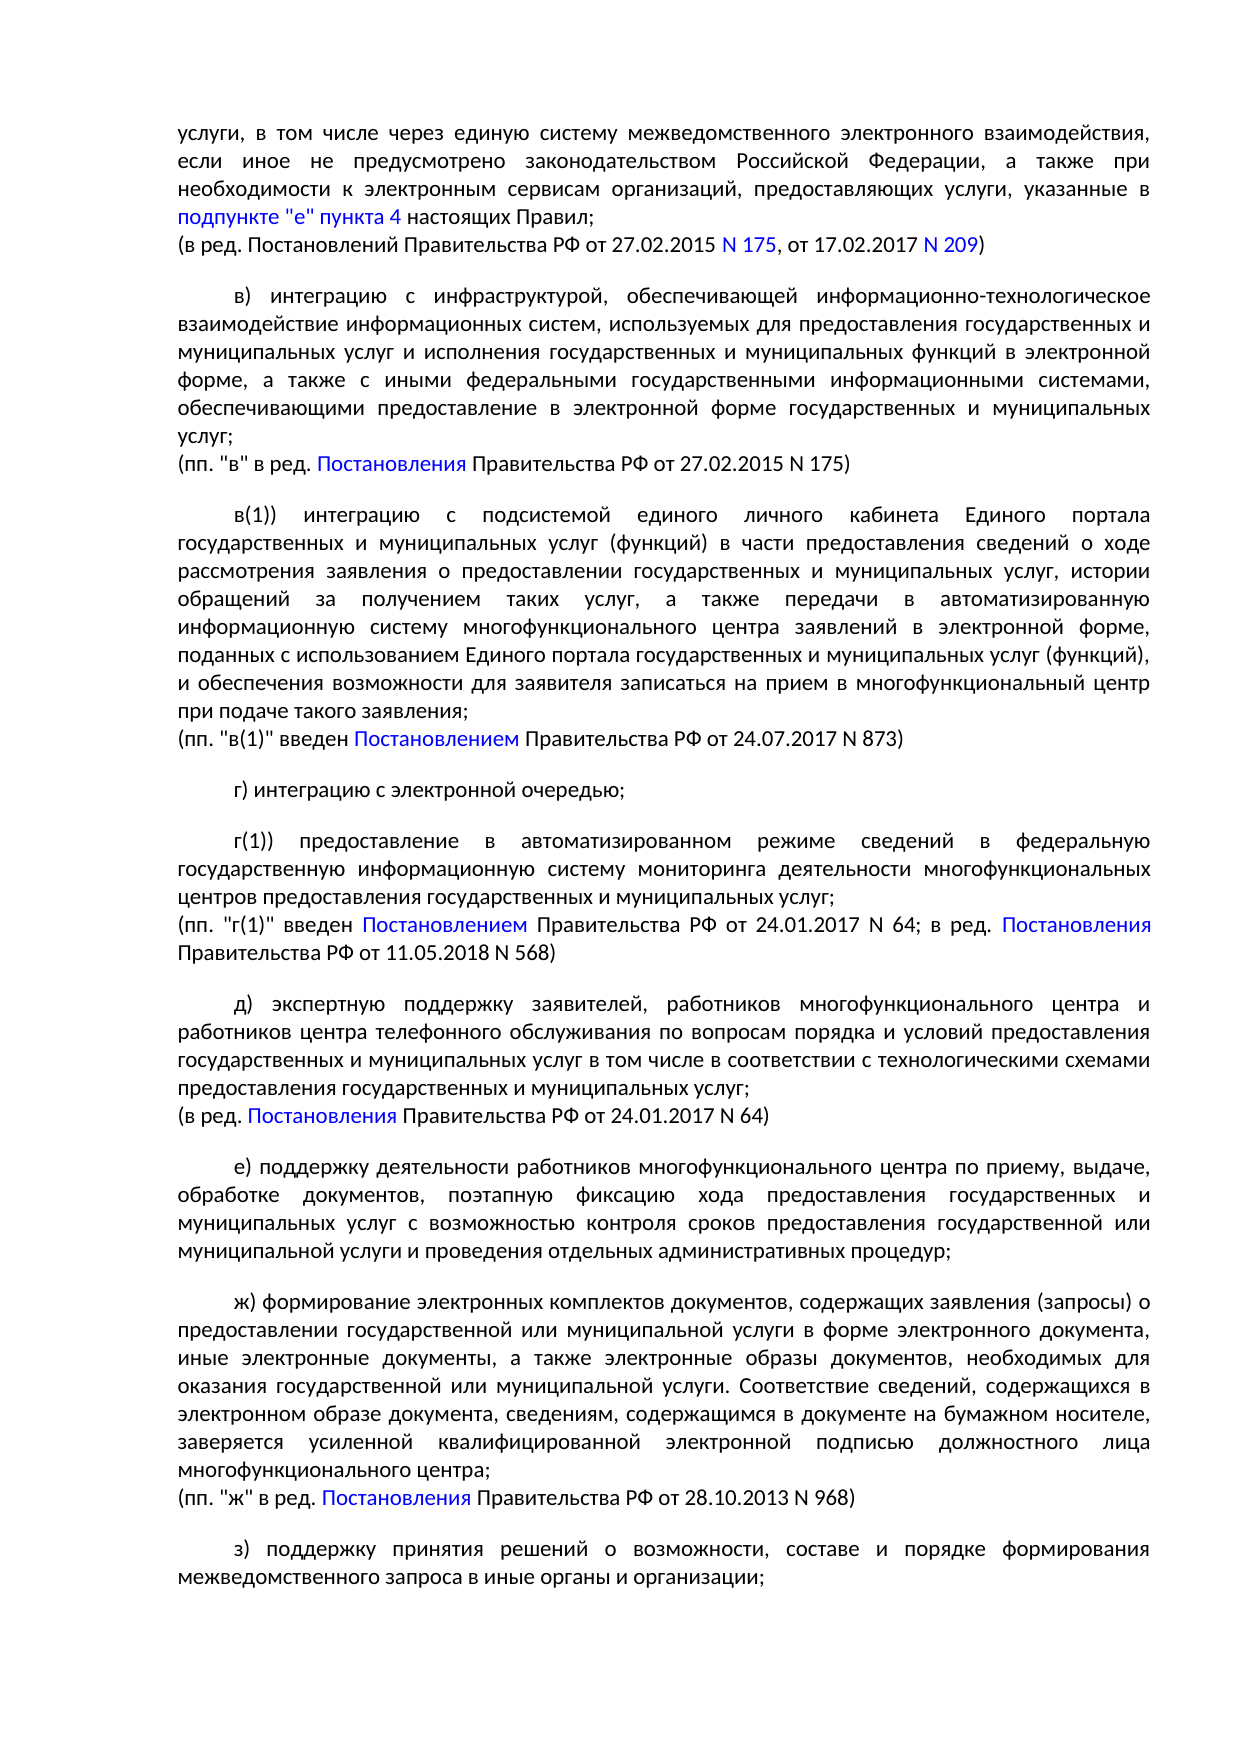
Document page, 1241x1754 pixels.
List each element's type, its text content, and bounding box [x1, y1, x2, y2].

text г) интеграцию с электронной очередью; [177, 775, 1152, 803]
text ж) формирование электронных комплектов документов, содержащих заявления (запросы) о предоставлении государственной или муниципальной услуги в форме электронного документа, иные электронные документы, а также электронные образы документов, необходимых для оказания государственной или муниципальной услуги. Соответствие сведений, содержащихся в электронном образе документа, сведениям, содержащимся в документе на бумажном носителе, заверяется усиленной квалифицированной электронной подписью должностного лица многофункционального центра; [177, 1287, 1152, 1483]
text в) интеграцию с инфраструктурой, обеспечивающей информационно-технологическое взаимодействие информационных систем, используемых для предоставления государственных и муниципальных услуг и исполнения государственных и муниципальных функций в электронной форме, а также с иными федеральными государственными информационными системами, обеспечивающими предоставление в электронной форме государственных и муниципальных услуг; [177, 281, 1152, 449]
text з) поддержку принятия решений о возможности, составе и порядке формирования межведомственного запроса в иные органы и организации; [177, 1534, 1152, 1590]
text (пп. "г(1)" введен Постановлением Правительства РФ от 24.01.2017 N 64; в ред. Постановления Правительства РФ от 11.05.2018 N 568) [177, 910, 1152, 966]
text г(1)) предоставление в автоматизированном режиме сведений в федеральную государственную информационную систему мониторинга деятельности многофункциональных центров предоставления государственных и муниципальных услуг; [177, 826, 1152, 910]
text е) поддержку деятельности работников многофункционального центра по приему, выдаче, обработке документов, поэтапную фиксацию хода предоставления государственных и муниципальных услуг с возможностью контроля сроков предоставления государственной или муниципальной услуги и проведения отдельных административных процедур; [177, 1152, 1152, 1264]
text (пп. "в(1)" введен Постановлением Правительства РФ от 24.07.2017 N 873) [177, 724, 1152, 752]
text (в ред. Постановлений Правительства РФ от 27.02.2015 N 175, от 17.02.2017 N 209) [177, 230, 1152, 258]
text (пп. "ж" в ред. Постановления Правительства РФ от 28.10.2013 N 968) [177, 1483, 1152, 1511]
text д) экспертную поддержку заявителей, работников многофункционального центра и работников центра телефонного обслуживания по вопросам порядка и условий предоставления государственных и муниципальных услуг в том числе в соответствии с технологическими схемами предоставления государственных и муниципальных услуг; [177, 989, 1152, 1101]
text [177, 118, 1152, 230]
text (в ред. Постановления Правительства РФ от 24.01.2017 N 64) [177, 1101, 1152, 1129]
text (пп. "в" в ред. Постановления Правительства РФ от 27.02.2015 N 175) [177, 449, 1152, 477]
text в(1)) интеграцию с подсистемой единого личного кабинета Единого портала государственных и муниципальных услуг (функций) в части предоставления сведений о ходе рассмотрения заявления о предоставлении государственных и муниципальных услуг, истории обращений за получением таких услуг, а также передачи в автоматизированную информационную систему многофункционального центра заявлений в электронной форме, поданных с использованием Единого портала государственных и муниципальных услуг (функций), и обеспечения возможности для заявителя записаться на прием в многофункциональный центр при подаче такого заявления; [177, 500, 1152, 724]
